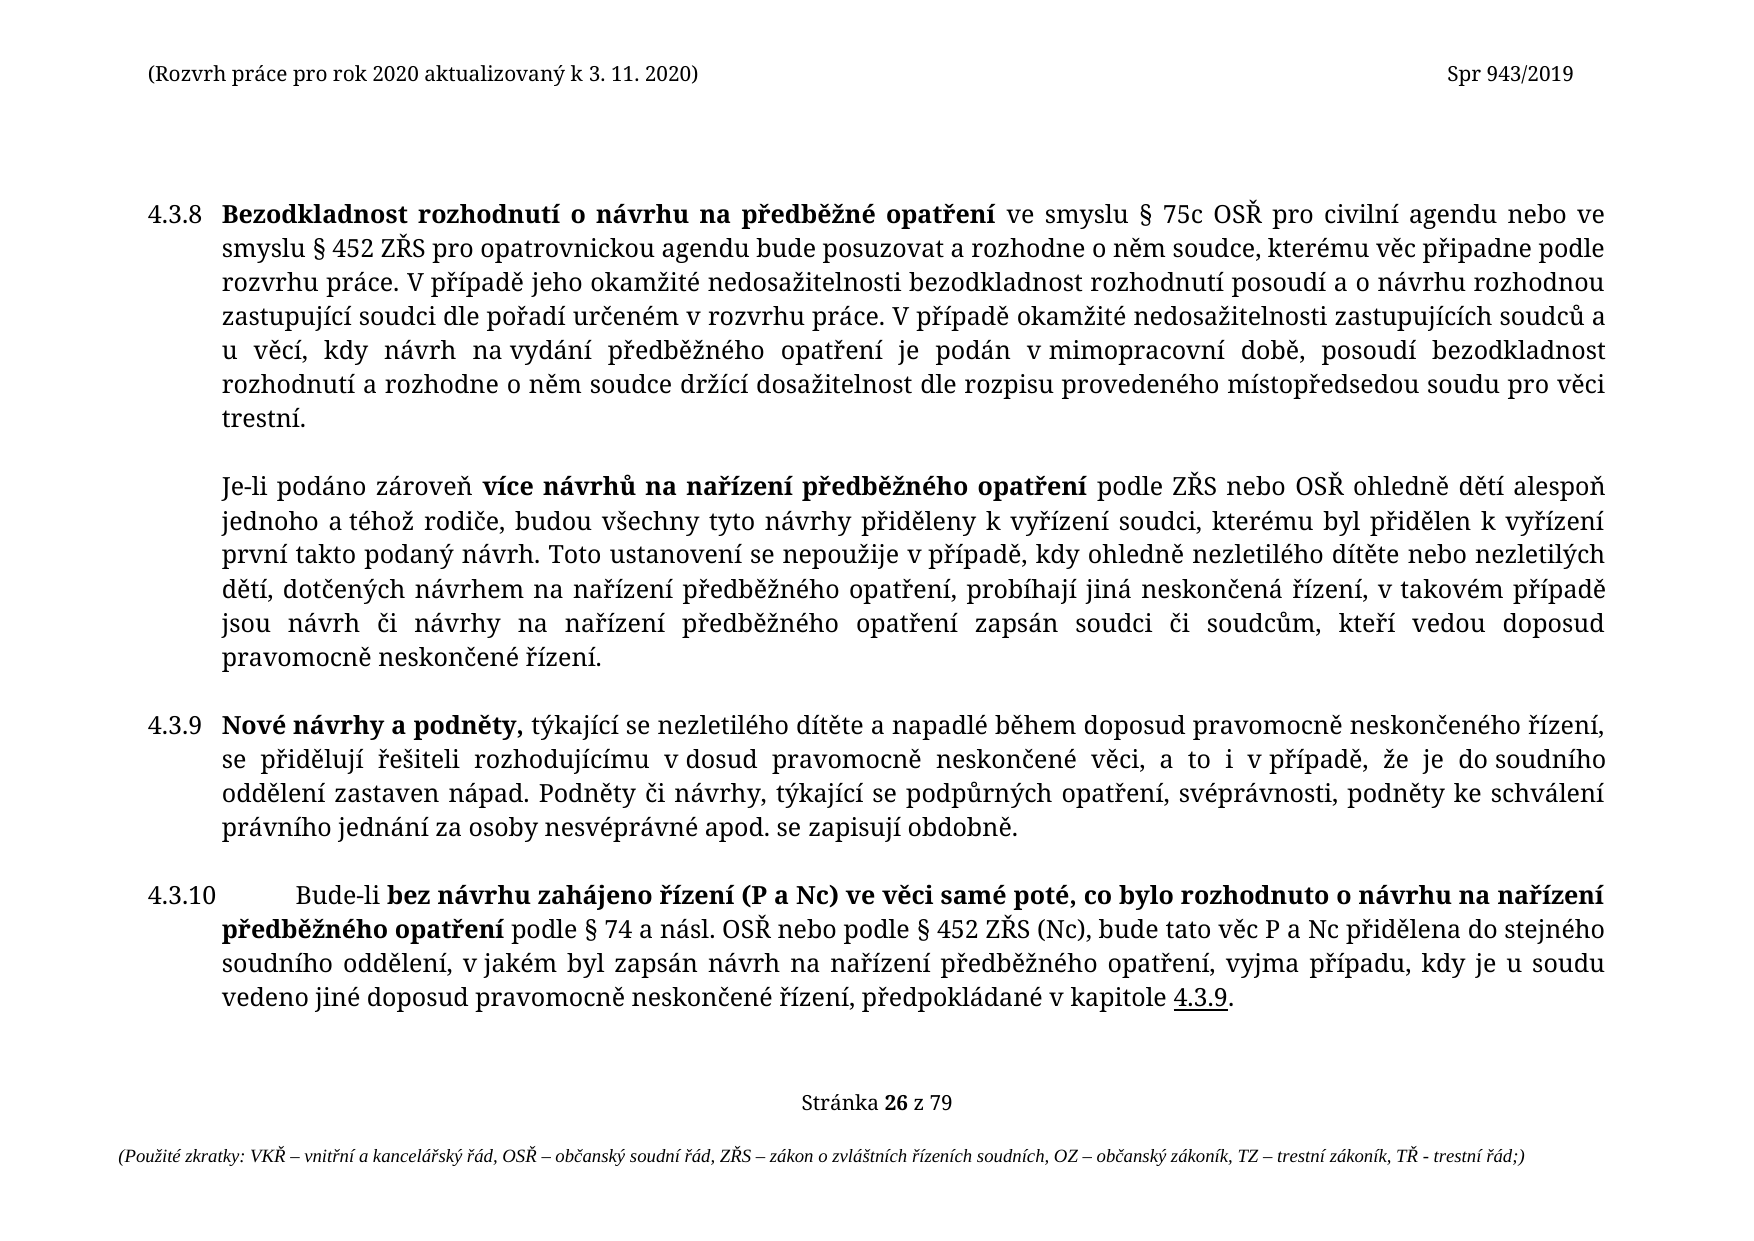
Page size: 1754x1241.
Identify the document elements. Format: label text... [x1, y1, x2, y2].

list Bezodkladnost rozhodnutí o návrhu na předběžné opatření ve smyslu § 75c OSŘ pro civilní agendu nebo ve smyslu § 452 ZŘS pro opatrovnickou agendu bude posuzovat a rozhodne o něm soudce, kterému věc připadne podle rozvrhu práce. V případě jeho okamžité nedosažitelnosti bezodkladnost rozhodnutí posoudí a o návrhu rozhodnou zastupující soudci dle pořadí určeném v rozvrhu práce. V případě okamžité nedosažitelnosti zastupujících soudců a u věcí, kdy návrh na vydání předběžného opatření je podán v mimopracovní době, posoudí bezodkladnost rozhodnutí a rozhodne o něm soudce držící dosažitelnost dle rozpisu provedeného místopředsedou soudu pro věci trestní. [148, 197, 1606, 435]
text 4.3.9 Nové návrhy a podněty, týkající se nezletilého dítěte a napadlé během doposud pravomocně neskončeného řízení, se přidělují řešiteli rozhodujícímu v dosud pravomocně neskončené věci, a to i v případě, že je do soudního oddělení zastaven nápad. Podněty či návrhy, týkající se podpůrných opatření, svéprávnosti, podněty ke schválení právního jednání za osoby nesvéprávné apod. se zapisují obdobně. [148, 707, 1606, 844]
text Je-li podáno zároveň více návrhů na nařízení předběžného opatření podle ZŘS nebo OSŘ ohledně dětí alespoň jednoho a téhož rodiče, budou všechny tyto návrhy přiděleny k vyřízení soudci, kterému byl přidělen k vyřízení první takto podaný návrh. Toto ustanovení se nepoužije v případě, kdy ohledně nezletilého dítěte nebo nezletilých dětí, dotčených návrhem na nařízení předběžného opatření, probíhají jiná neskončená řízení, v takovém případě jsou návrh či návrhy na nařízení předběžného opatření zapsán soudci či soudcům, kteří vedou doposud pravomocně neskončené řízení. [222, 469, 1606, 673]
text 4.3.10 Bude-li bez návrhu zahájeno řízení (P a Nc) ve věci samé poté, co bylo rozhodnuto o návrhu na nařízení předběžného opatření podle § 74 a násl. OSŘ nebo podle § 452 ZŘS (Nc), bude tato věc P a Nc přidělena do stejného soudního oddělení, v jakém byl zapsán návrh na nařízení předběžného opatření, vyjma případu, kdy je u soudu vedeno jiné doposud pravomocně neskončené řízení, předpokládané v kapitole 4.3.9. [148, 878, 1606, 1014]
